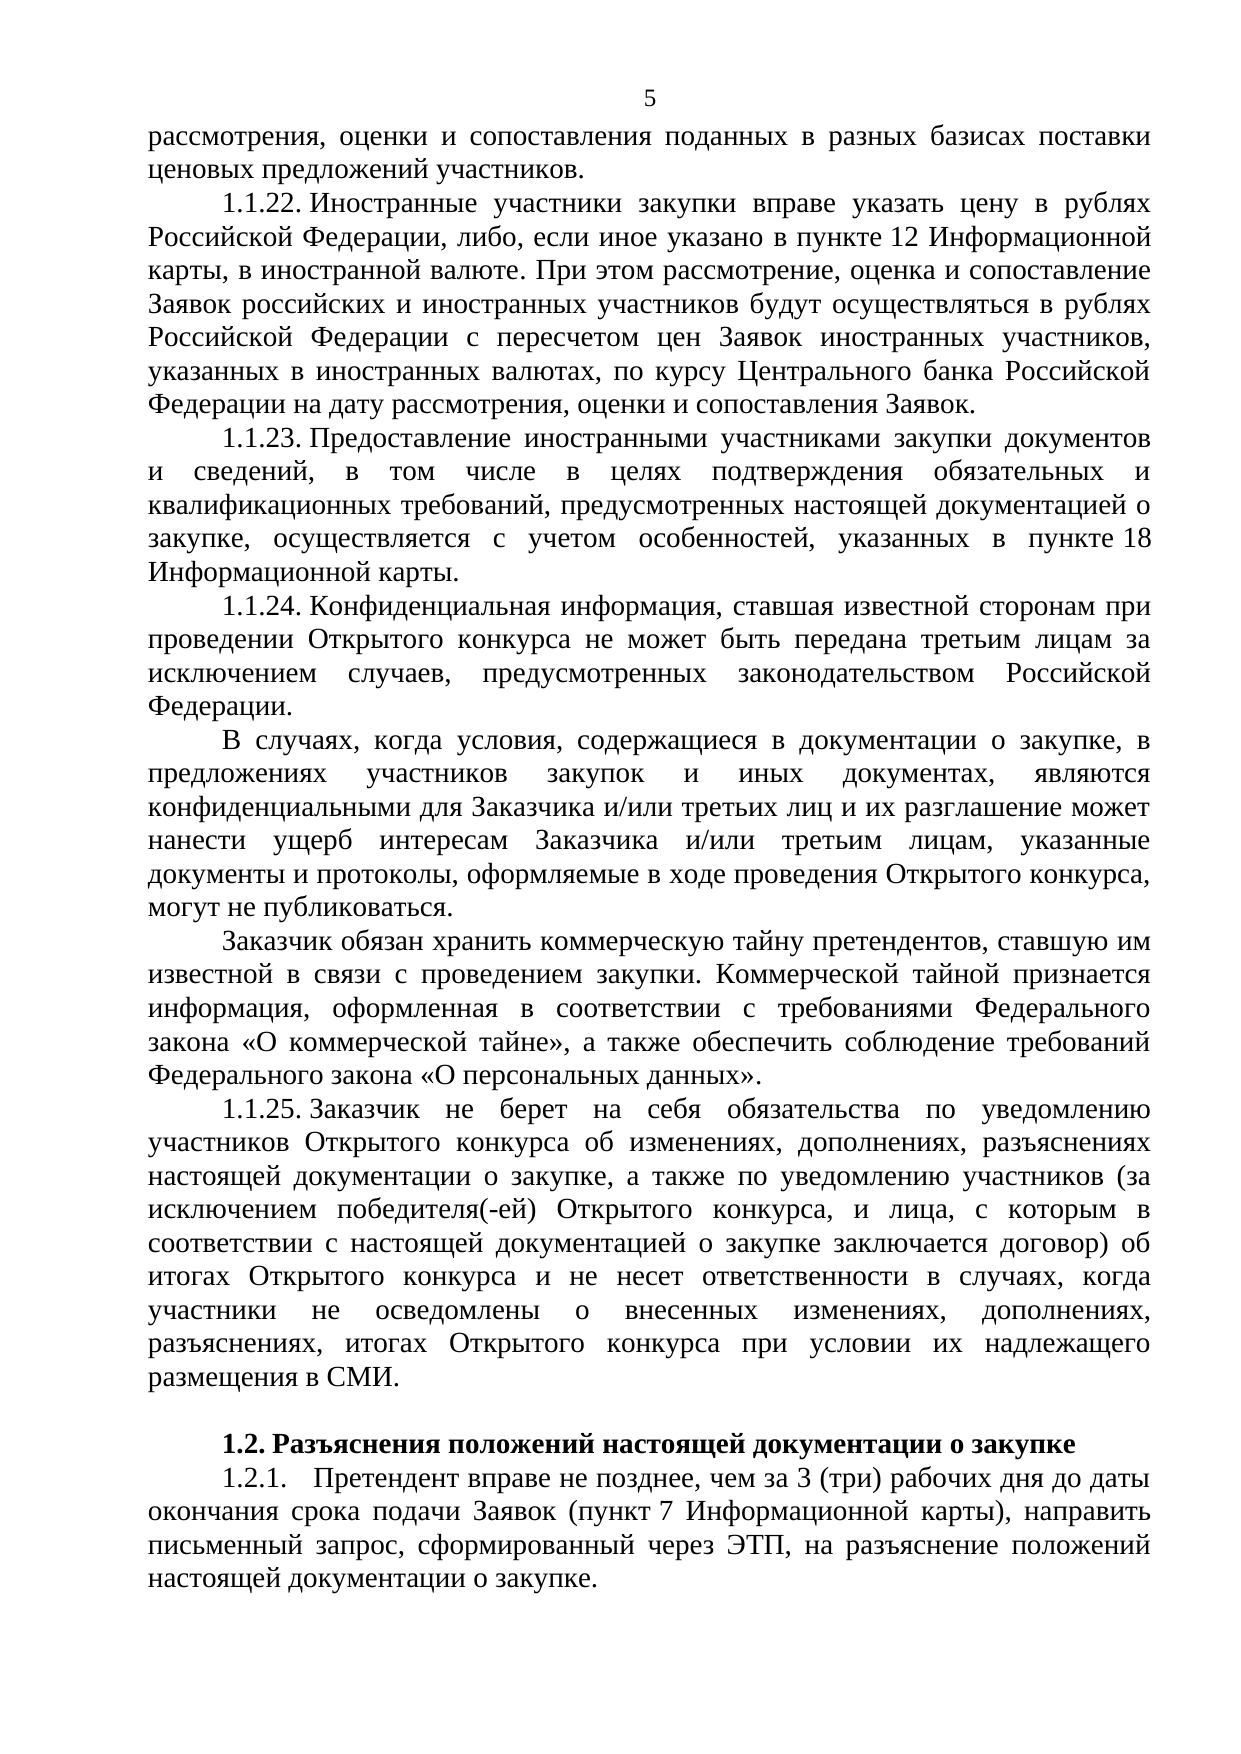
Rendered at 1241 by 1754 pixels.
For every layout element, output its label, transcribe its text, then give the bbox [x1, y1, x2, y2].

list Конфиденциальная информация, ставшая известной сторонам при проведении Открытого конкурса не может быть передана третьим лицам за исключением случаев, предусмотренных законодательством Российской Федерации. [148, 588, 1152, 722]
text В случаях, когда условия, содержащиеся в документации о закупке, в предложениях участников закупок и иных документах, являются конфиденциальными для Заказчика и/или третьих лиц и их разглашение может нанести ущерб интересам Заказчика и/или третьим лицам, указанные документы и протоколы, оформляемые в ходе проведения Открытого конкурса, могут не публиковаться. [148, 722, 1152, 923]
list Заказчик не берет на себя обязательства по уведомлению участников Открытого конкурса об изменениях, дополнениях, разъяснениях настоящей документации о закупке, а также по уведомлению участников (за исключением победителя(-ей) Открытого конкурса, и лица, с которым в соответствии с настоящей документацией о закупке заключается договор) об итогах Открытого конкурса и не несет ответственности в случаях, когда участники не осведомлены о внесенных изменениях, дополнениях, разъяснениях, итогах Открытого конкурса при условии их надлежащего размещения в СМИ. [148, 1091, 1152, 1393]
text Заказчик обязан хранить коммерческую тайну претендентов, ставшую им известной в связи с проведением закупки. Коммерческой тайной признается информация, оформленная в соответствии с требованиями Федерального закона «О коммерческой тайне», а также обеспечить соблюдение требований Федерального закона «О персональных данных». [148, 923, 1152, 1091]
list Претендент вправе не позднее, чем за 3 (три) рабочих дня до даты окончания срока подачи Заявок (пункт 7 Информационной карты), направить письменный запрос, сформированный через ЭТП, на разъяснение положений настоящей документации о закупке. [148, 1460, 1152, 1594]
list Иностранные участники закупки вправе указать цену в рублях Российской Федерации, либо, если иное указано в пункте 12 Информационной карты, в иностранной валюте. При этом рассмотрение, оценка и сопоставление Заявок российских и иностранных участников будут осуществляться в рублях Российской Федерации с пересчетом цен Заявок иностранных участников, указанных в иностранных валютах, по курсу Центрального банка Российской Федерации на дату рассмотрения, оценки и сопоставления Заявок. [148, 185, 1152, 420]
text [148, 118, 1152, 185]
list Разъяснения положений настоящей документации о закупке [148, 1426, 1152, 1460]
list Предоставление иностранными участниками закупки документов и сведений, в том числе в целях подтверждения обязательных и квалификационных требований, предусмотренных настоящей документацией о закупке, осуществляется с учетом особенностей, указанных в пункте 18 Информационной карты. [148, 420, 1152, 588]
